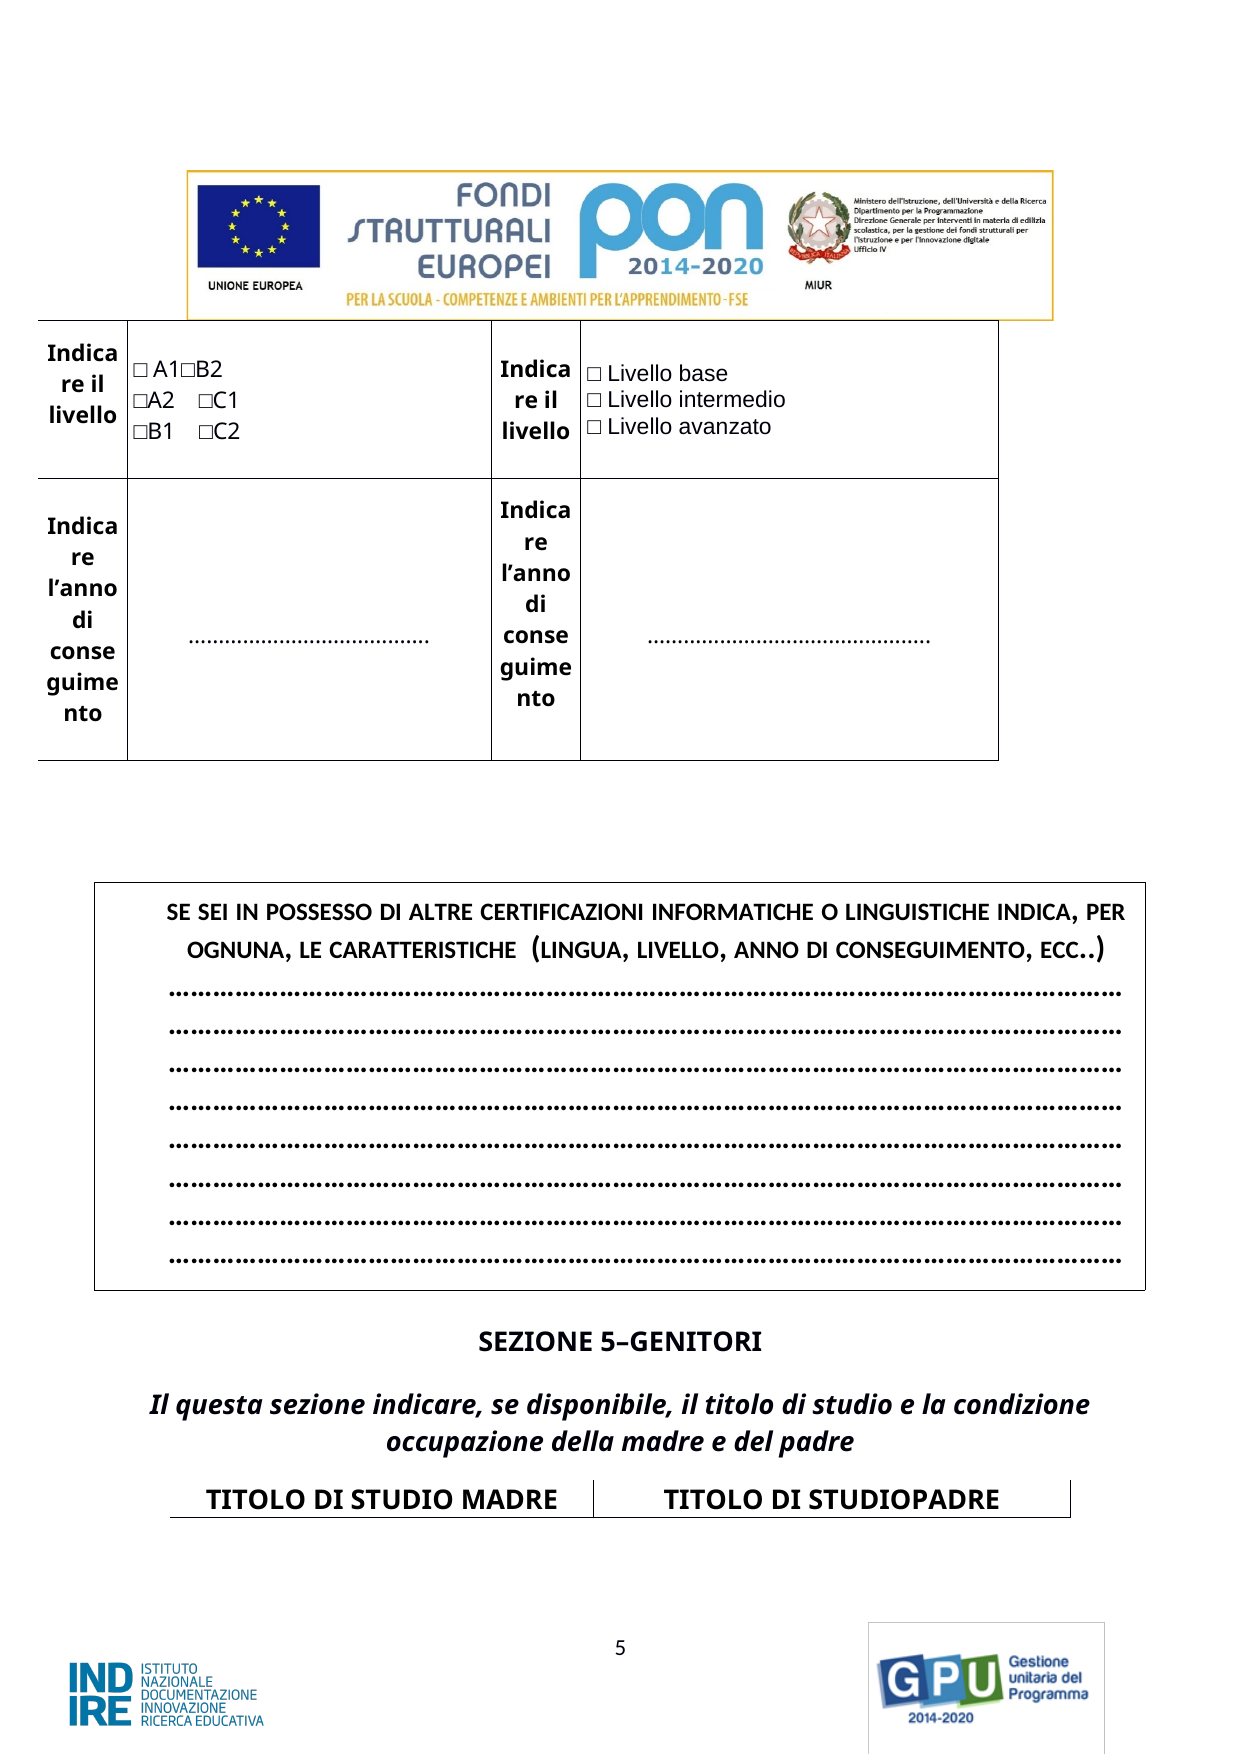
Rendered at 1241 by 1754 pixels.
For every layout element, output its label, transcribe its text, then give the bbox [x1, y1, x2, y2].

table_cell Indicare il livello [38, 321, 127, 478]
picture [66, 1661, 270, 1727]
picture [186, 170, 1054, 321]
table_cell □ A1□B2 □A2 □C1 □B1 □C2 [128, 321, 491, 478]
table_cell Indicare l’anno di conseguimento [38, 479, 127, 760]
table_header TITOLO DI STUDIO MADRE [170, 1480, 593, 1517]
table_cell ……………………………………….. [581, 479, 998, 760]
table_cell …………………………………. [128, 479, 491, 760]
table_header TITOLO DI STUDIOPADRE [594, 1480, 1070, 1517]
picture [866, 1620, 1107, 1754]
table_cell Indicare il livello [492, 321, 580, 478]
text SEZIONE 5–GENITORI [75, 1254, 1165, 1359]
table_cell □ Livello base □ Livello intermedio □ Livello avanzato [581, 321, 998, 478]
table_cell Indicare l’anno di conseguimento [492, 479, 580, 760]
text Il questa sezione indicare, se disponibile, il titolo di studio e la condizione occupazione della madre e del padre [75, 1386, 1165, 1459]
